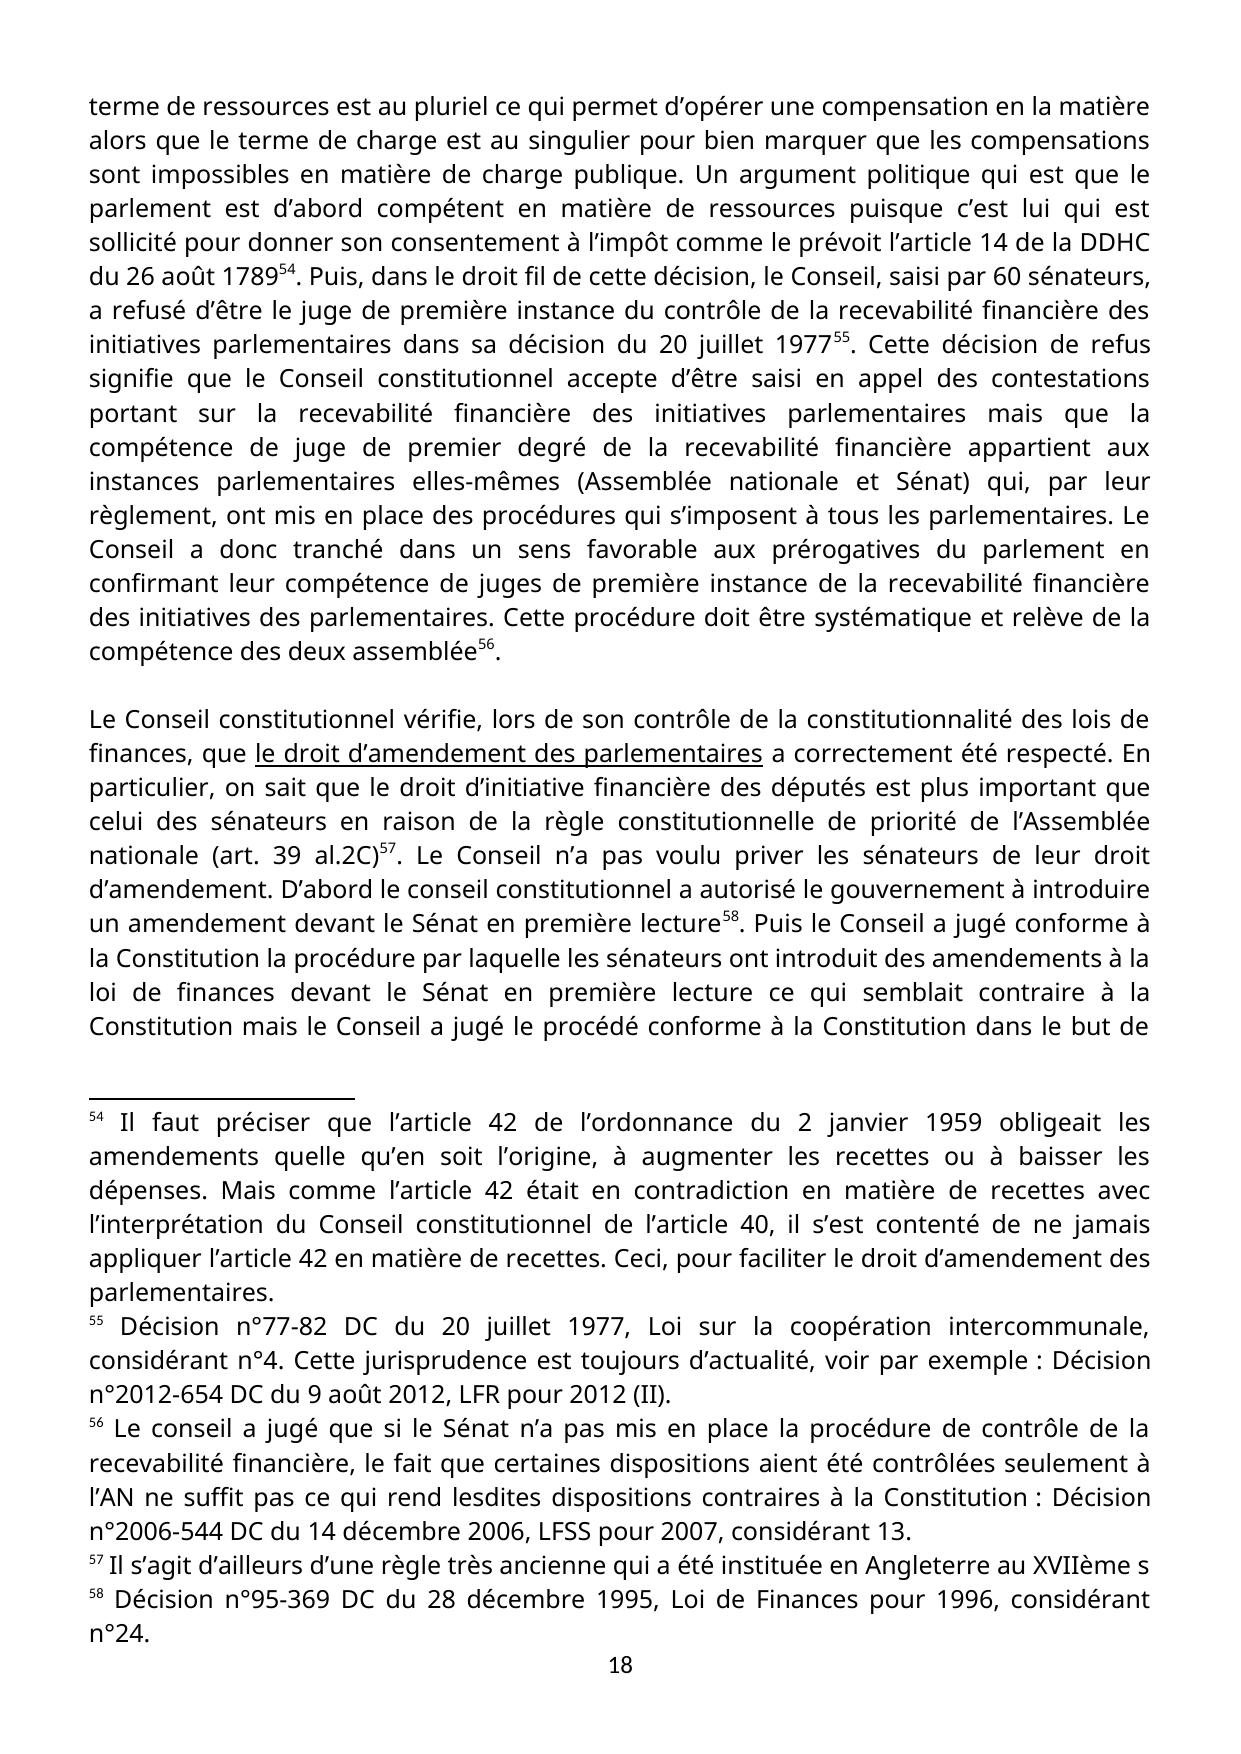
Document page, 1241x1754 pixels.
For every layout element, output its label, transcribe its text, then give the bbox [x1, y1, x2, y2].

text Le Conseil constitutionnel vérifie, lors de son contrôle de la constitutionnalité des lois de finances, que le droit d’amendement des parlementaires a correctement été respecté. En particulier, on sait que le droit d’initiative financière des députés est plus important que celui des sénateurs en raison de la règle constitutionnelle de priorité de l’Assemblée nationale (art. 39 al.2C). Le Conseil n’a pas voulu priver les sénateurs de leur droit d’amendement. D’abord le conseil constitutionnel a autorisé le gouvernement à introduire un amendement devant le Sénat en première lecture. Puis le Conseil a jugé conforme à la Constitution la procédure par laquelle les sénateurs ont introduit des amendements à la loi de finances devant le Sénat en première lecture ce qui semblait contraire à la Constitution mais le Conseil a jugé le procédé conforme à la Constitution dans le but de mieux garantir les droits d’initiative de la deuxième chambre en matière financière. Bien sûr, le Conseil ne permet aux sénateurs d’exercer ce pouvoir d’amendement que s’il ne s’agit pas d’une mesure entièrement nouvelle car dans ce cas, la règle de priorité de l’Assemblée nationale s’applique avec rigueur. [89, 702, 1152, 1042]
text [89, 89, 1152, 668]
